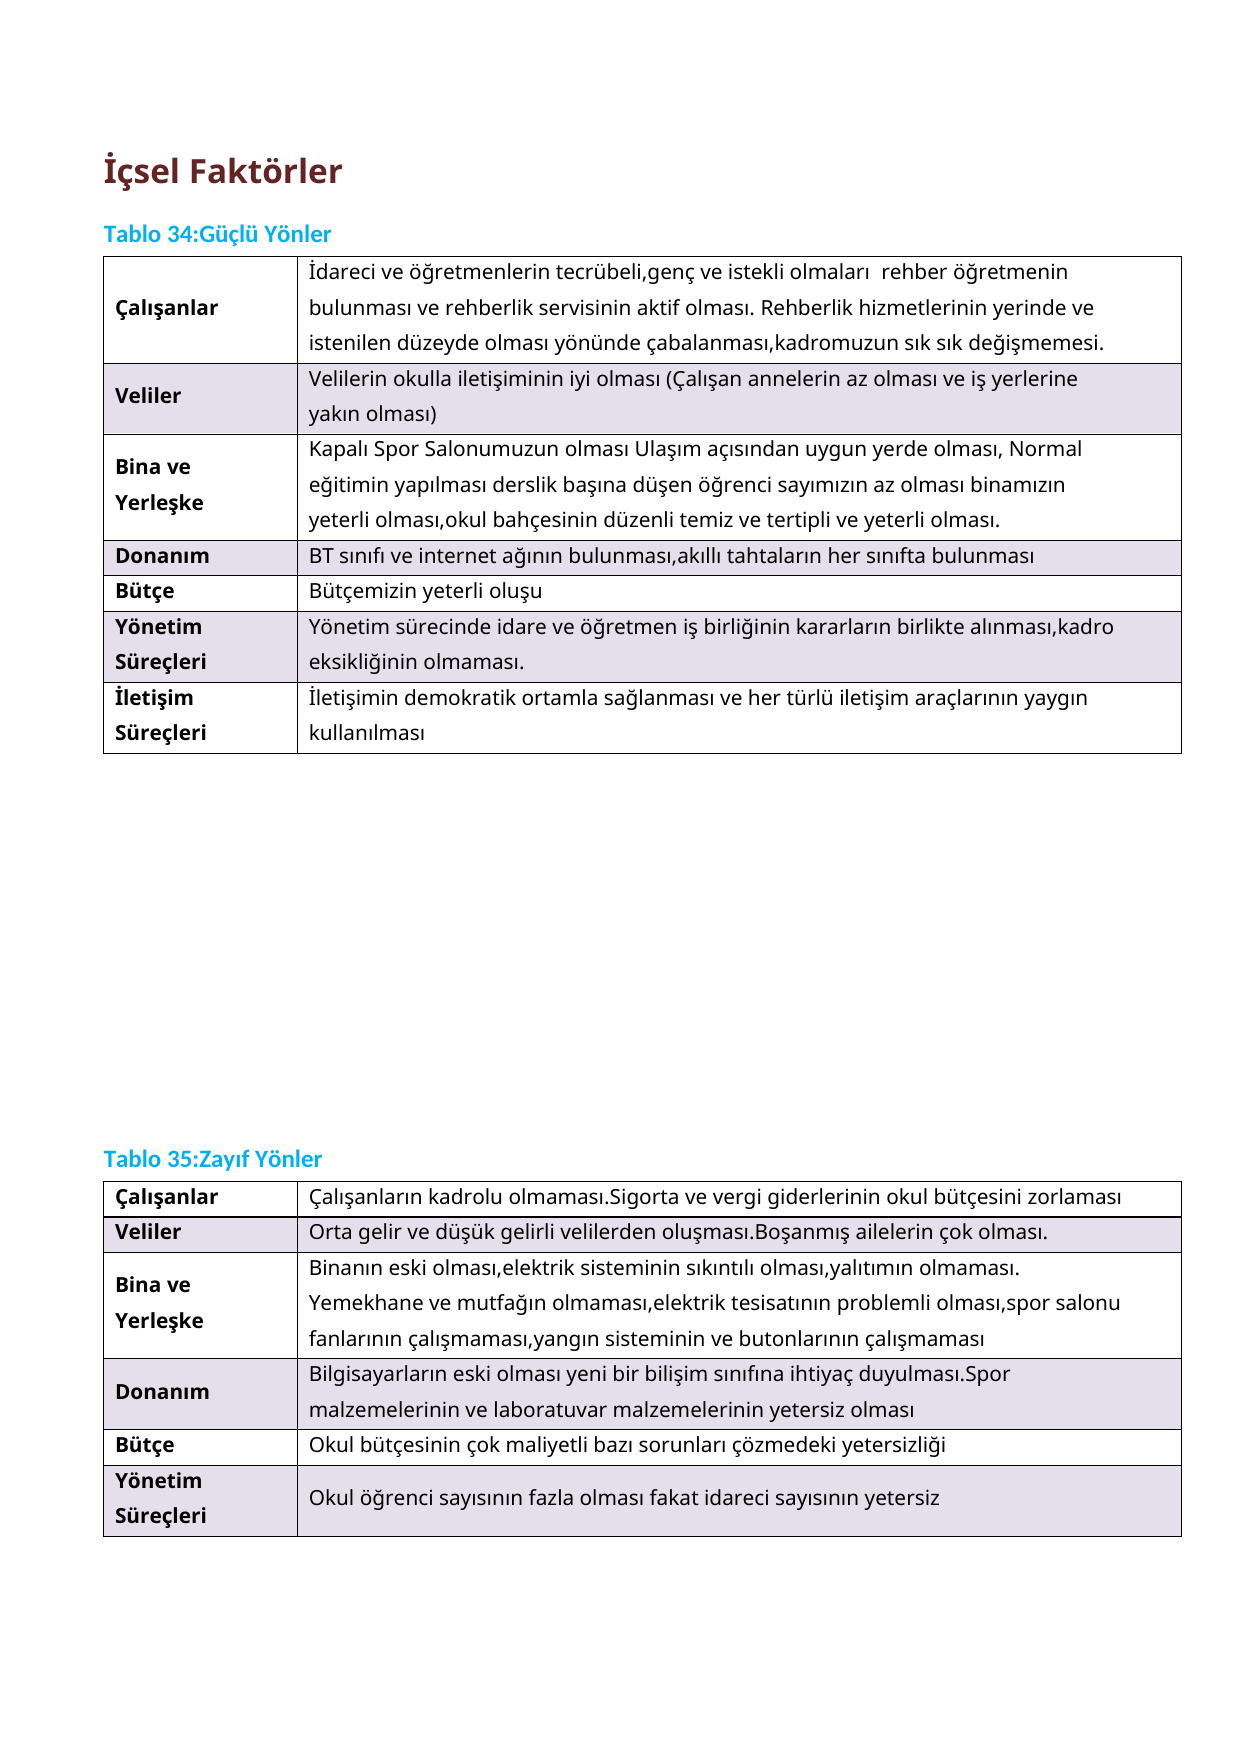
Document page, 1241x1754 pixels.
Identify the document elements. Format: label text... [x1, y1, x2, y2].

table_cell Donanım [104, 1359, 297, 1429]
subtitle Tablo 34:Güçlü Yönler [103, 218, 1137, 248]
table_cell Bütçe [104, 1430, 297, 1465]
table_cell Bütçe [104, 576, 297, 611]
table_cell Kapalı Spor Salonumuzun olması Ulaşım açısından uygun yerde olması, Normal eğitimin yapılması derslik başına düşen öğrenci sayımızın az olması binamızın yeterli olması,okul bahçesinin düzenli temiz ve tertipli ve yeterli olması. [298, 435, 1181, 540]
subtitle İçsel Faktörler [103, 148, 1137, 193]
table_cell Velilerin okulla iletişiminin iyi olması (Çalışan annelerin az olması ve iş yerlerine yakın olması) [298, 364, 1181, 433]
table_cell Okul bütçesinin çok maliyetli bazı sorunları çözmedeki yetersizliği [298, 1430, 1181, 1465]
table_cell Yönetim sürecinde idare ve öğretmen iş birliğinin kararların birlikte alınması,kadro eksikliğinin olmaması. [298, 612, 1181, 682]
table_cell Yönetim Süreçleri [104, 1466, 297, 1536]
table_cell BT sınıfı ve internet ağının bulunması,akıllı tahtaların her sınıfta bulunması [298, 541, 1181, 575]
table_cell Binanın eski olması,elektrik sisteminin sıkıntılı olması,yalıtımın olmaması. Yemekhane ve mutfağın olmaması,elektrik tesisatının problemli olması,spor salonu fanlarının çalışmaması,yangın sisteminin ve butonlarının çalışmaması [298, 1253, 1181, 1358]
table_header İdareci ve öğretmenlerin tecrübeli,genç ve istekli olmaları rehber öğretmenin bulunması ve rehberlik servisinin aktif olması. Rehberlik hizmetlerinin yerinde ve istenilen düzeyde olması yönünde çabalanması,kadromuzun sık sık değişmemesi. [298, 257, 1181, 363]
table_cell Okul öğrenci sayısının fazla olması fakat idareci sayısının yetersiz [298, 1466, 1181, 1536]
table_cell Bilgisayarların eski olması yeni bir bilişim sınıfına ihtiyaç duyulması.Spor malzemelerinin ve laboratuvar malzemelerinin yetersiz olması [298, 1359, 1181, 1429]
table_cell İletişimin demokratik ortamla sağlanması ve her türlü iletişim araçlarının yaygın kullanılması [298, 683, 1181, 753]
subtitle Tablo 35:Zayıf Yönler [103, 1143, 1137, 1173]
table_cell Yönetim Süreçleri [104, 612, 297, 682]
table_cell Orta gelir ve düşük gelirli velilerden oluşması.Boşanmış ailelerin çok olması. [298, 1218, 1181, 1252]
table_header Çalışanlar [104, 257, 297, 363]
table_cell Donanım [104, 541, 297, 575]
table_header Çalışanların kadrolu olmaması.Sigorta ve vergi giderlerinin okul bütçesini zorlaması [298, 1182, 1181, 1216]
table_header Çalışanlar [104, 1182, 297, 1216]
table_cell Veliler [104, 364, 297, 433]
table_cell İletişim Süreçleri [104, 683, 297, 753]
table_cell Veliler [104, 1218, 297, 1252]
table_cell Bütçemizin yeterli oluşu [298, 576, 1181, 611]
table_cell Bina ve Yerleşke [104, 435, 297, 540]
table_cell Bina ve Yerleşke [104, 1253, 297, 1358]
